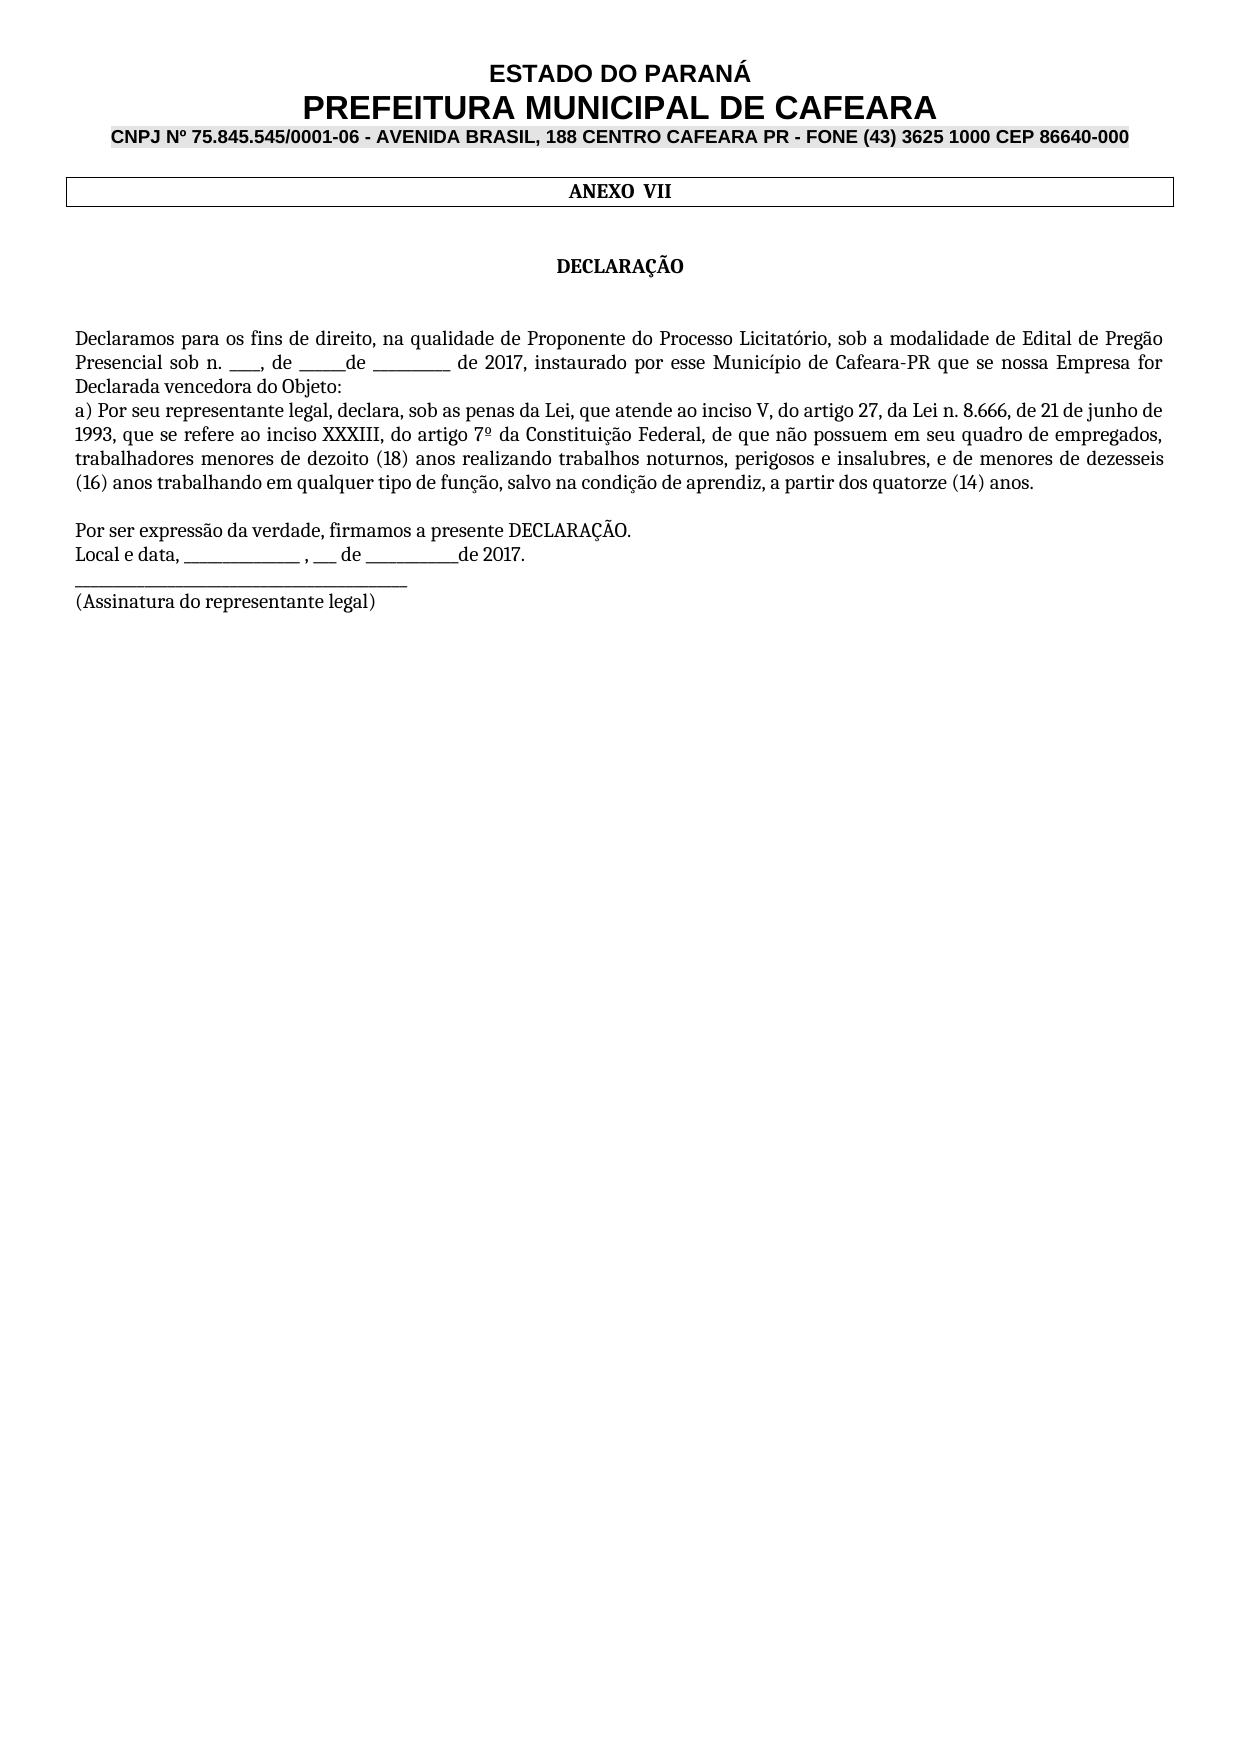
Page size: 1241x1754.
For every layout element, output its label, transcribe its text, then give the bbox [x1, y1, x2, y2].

text a) Por seu representante legal, declara, sob as penas da Lei, que atende ao inciso V, do artigo 27, da Lei n. 8.666, de 21 de junho de 1993, que se refere ao inciso XXXIII, do artigo 7º da Constituição Federal, de que não possuem em seu quadro de empregados, trabalhadores menores de dezoito (18) anos realizando trabalhos noturnos, perigosos e insalubres, e de menores de dezesseis (16) anos trabalhando em qualquer tipo de função, salvo na condição de aprendiz, a partir dos quatorze (14) anos. [75, 398, 1165, 494]
text (Assinatura do representante legal) [75, 590, 1165, 614]
text ANEXO VII [67, 178, 1173, 206]
text Declaramos para os fins de direito, na qualidade de Proponente do Processo Licitatório, sob a modalidade de Edital de Pregão Presencial sob n. ____, de ______de __________ de 2017, instaurado por esse Município de Cafeara-PR que se nossa Empresa for Declarada vencedora do Objeto: [75, 327, 1165, 398]
text Local e data, _______________ , ___ de ____________de 2017. [75, 542, 1165, 566]
text Por ser expressão da verdade, firmamos a presente DECLARAÇÃO. [75, 518, 1165, 542]
text ___________________________________________ [75, 566, 1165, 590]
text DECLARAÇÃO [75, 255, 1165, 279]
